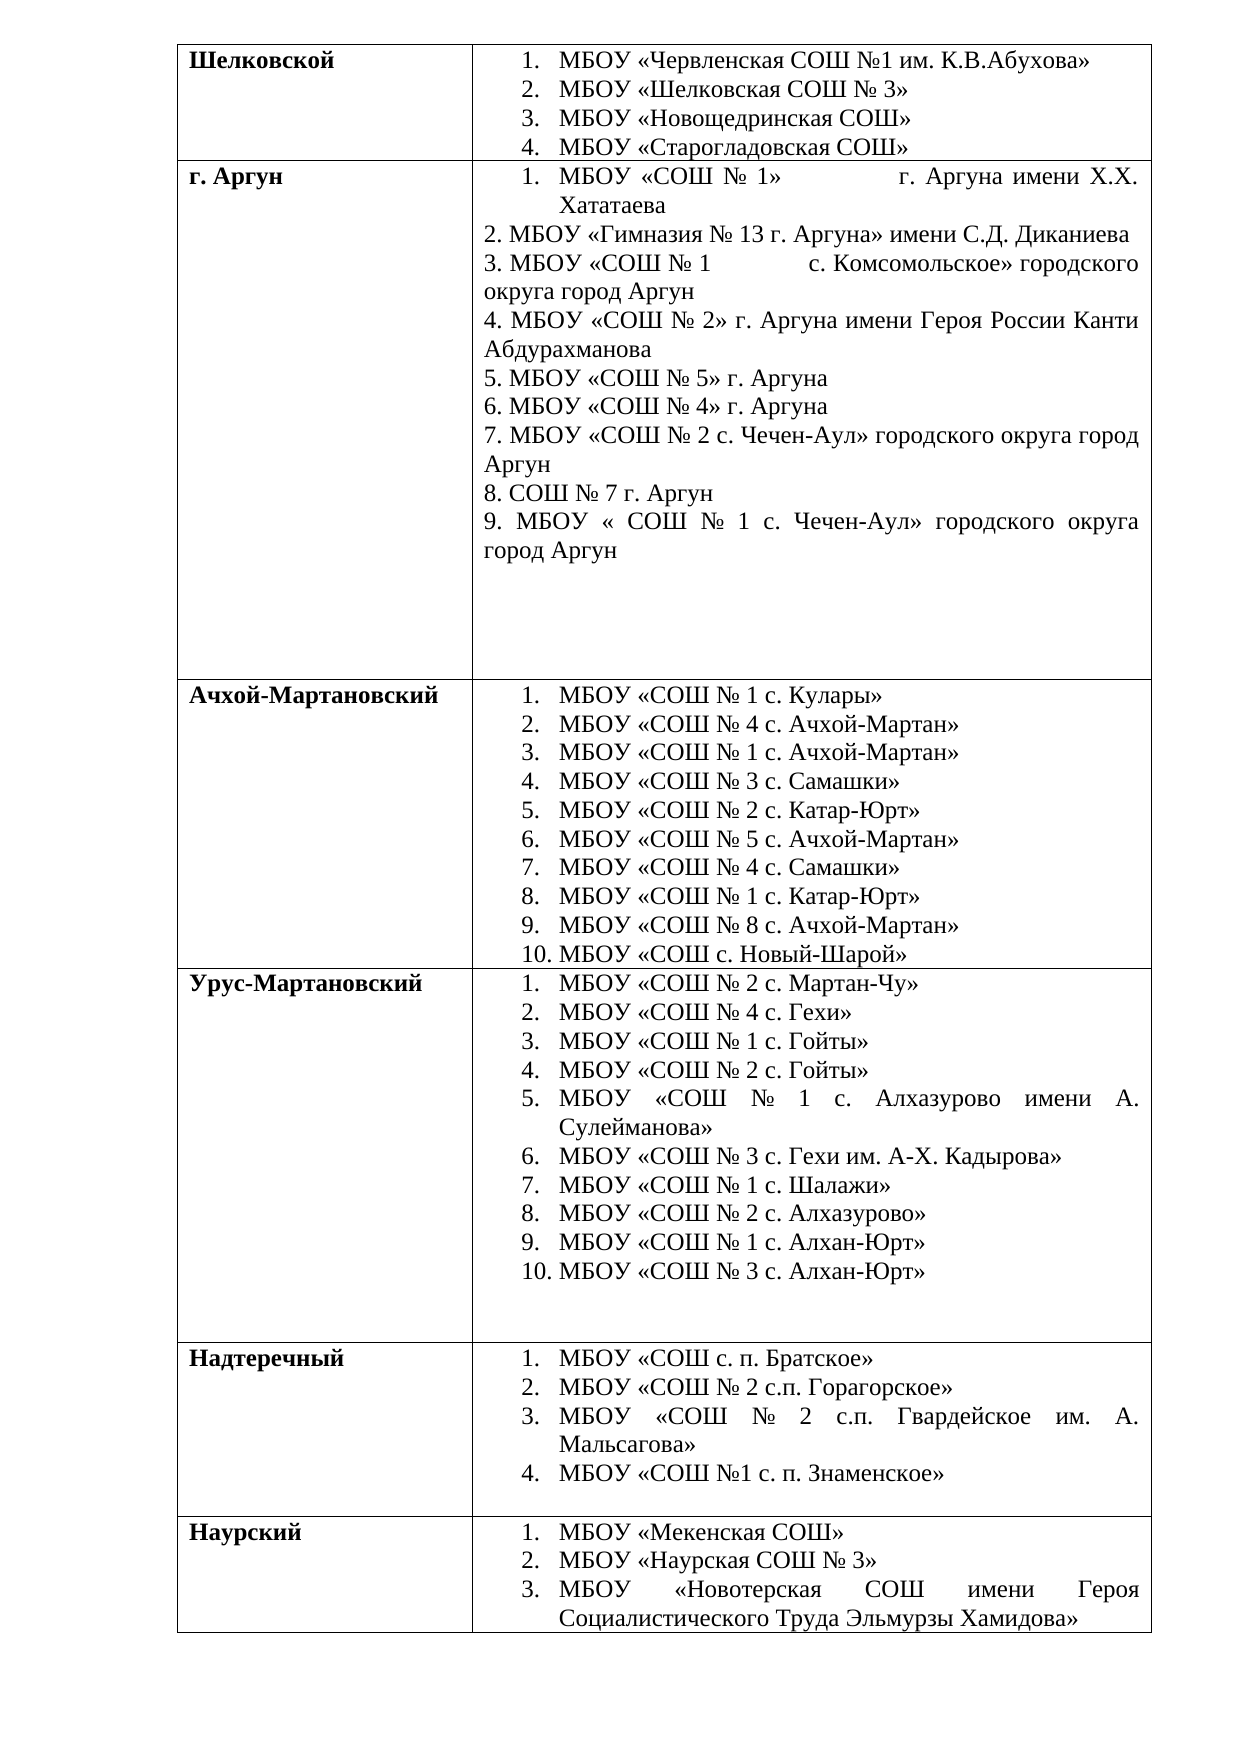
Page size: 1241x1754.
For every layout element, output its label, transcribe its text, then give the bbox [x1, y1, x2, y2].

table_cell Урус-Мартановский [178, 969, 472, 1342]
table_cell МБОУ «СОШ № 1 с. Кулары» МБОУ «СОШ № 4 с. Ачхой-Мартан» МБОУ «СОШ № 1 с. Ачхой-Мартан» МБОУ «СОШ № 3 с. Самашки» МБОУ «СОШ № 2 с. Катар-Юрт» МБОУ «СОШ № 5 с. Ачхой-Мартан» МБОУ «СОШ № 4 с. Самашки» МБОУ «СОШ № 1 с. Катар-Юрт» МБОУ «СОШ № 8 с. Ачхой-Мартан» МБОУ «СОШ с. Новый-Шарой» [473, 680, 1151, 967]
table_cell МБОУ «СОШ № 1» г. Аргуна имени Х.Х. Хататаева 2. МБОУ «Гимназия № 13 г. Аргуна» имени С.Д. Диканиева 3. МБОУ «СОШ № 1 с. Комсомольское» городского округа город Аргун 4. МБОУ «СОШ № 2» г. Аргуна имени Героя России Канти Абдурахманова 5. МБОУ «СОШ № 5» г. Аргуна 6. МБОУ «СОШ № 4» г. Аргуна 7. МБОУ «СОШ № 2 с. Чечен-Аул» городского округа город Аргун 8. СОШ № 7 г. Аргун 9. МБОУ « СОШ № 1 с. Чечен-Аул» городского округа город Аргун [473, 161, 1151, 679]
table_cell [473, 1517, 1151, 1632]
table_cell МБОУ «Червленская СОШ №1 им. К.В.Абухова» МБОУ «Шелковская СОШ № 3» МБОУ «Новощедринская СОШ» МБОУ «Старогладовская СОШ» [473, 45, 1151, 160]
table_cell Ачхой-Мартановский [178, 680, 472, 967]
table_cell Надтеречный [178, 1343, 472, 1516]
table_cell Наурский [178, 1517, 472, 1632]
table_cell МБОУ «СОШ № 2 с. Мартан-Чу» МБОУ «СОШ № 4 с. Гехи» МБОУ «СОШ № 1 с. Гойты» МБОУ «СОШ № 2 с. Гойты» МБОУ «СОШ № 1 с. Алхазурово имени А. Сулейманова» МБОУ «СОШ № 3 с. Гехи им. А-Х. Кадырова» МБОУ «СОШ № 1 с. Шалажи» МБОУ «СОШ № 2 с. Алхазурово» МБОУ «СОШ № 1 с. Алхан-Юрт» МБОУ «СОШ № 3 с. Алхан-Юрт» [473, 969, 1151, 1342]
table_cell МБОУ «СОШ с. п. Братское» МБОУ «СОШ № 2 с.п. Горагорское» МБОУ «СОШ № 2 с.п. Гвардейское им. А. Мальсагова» МБОУ «СОШ №1 с. п. Знаменское» [473, 1343, 1151, 1516]
table_cell г. Аргун [178, 161, 472, 679]
table_cell Шелковской [178, 45, 472, 160]
